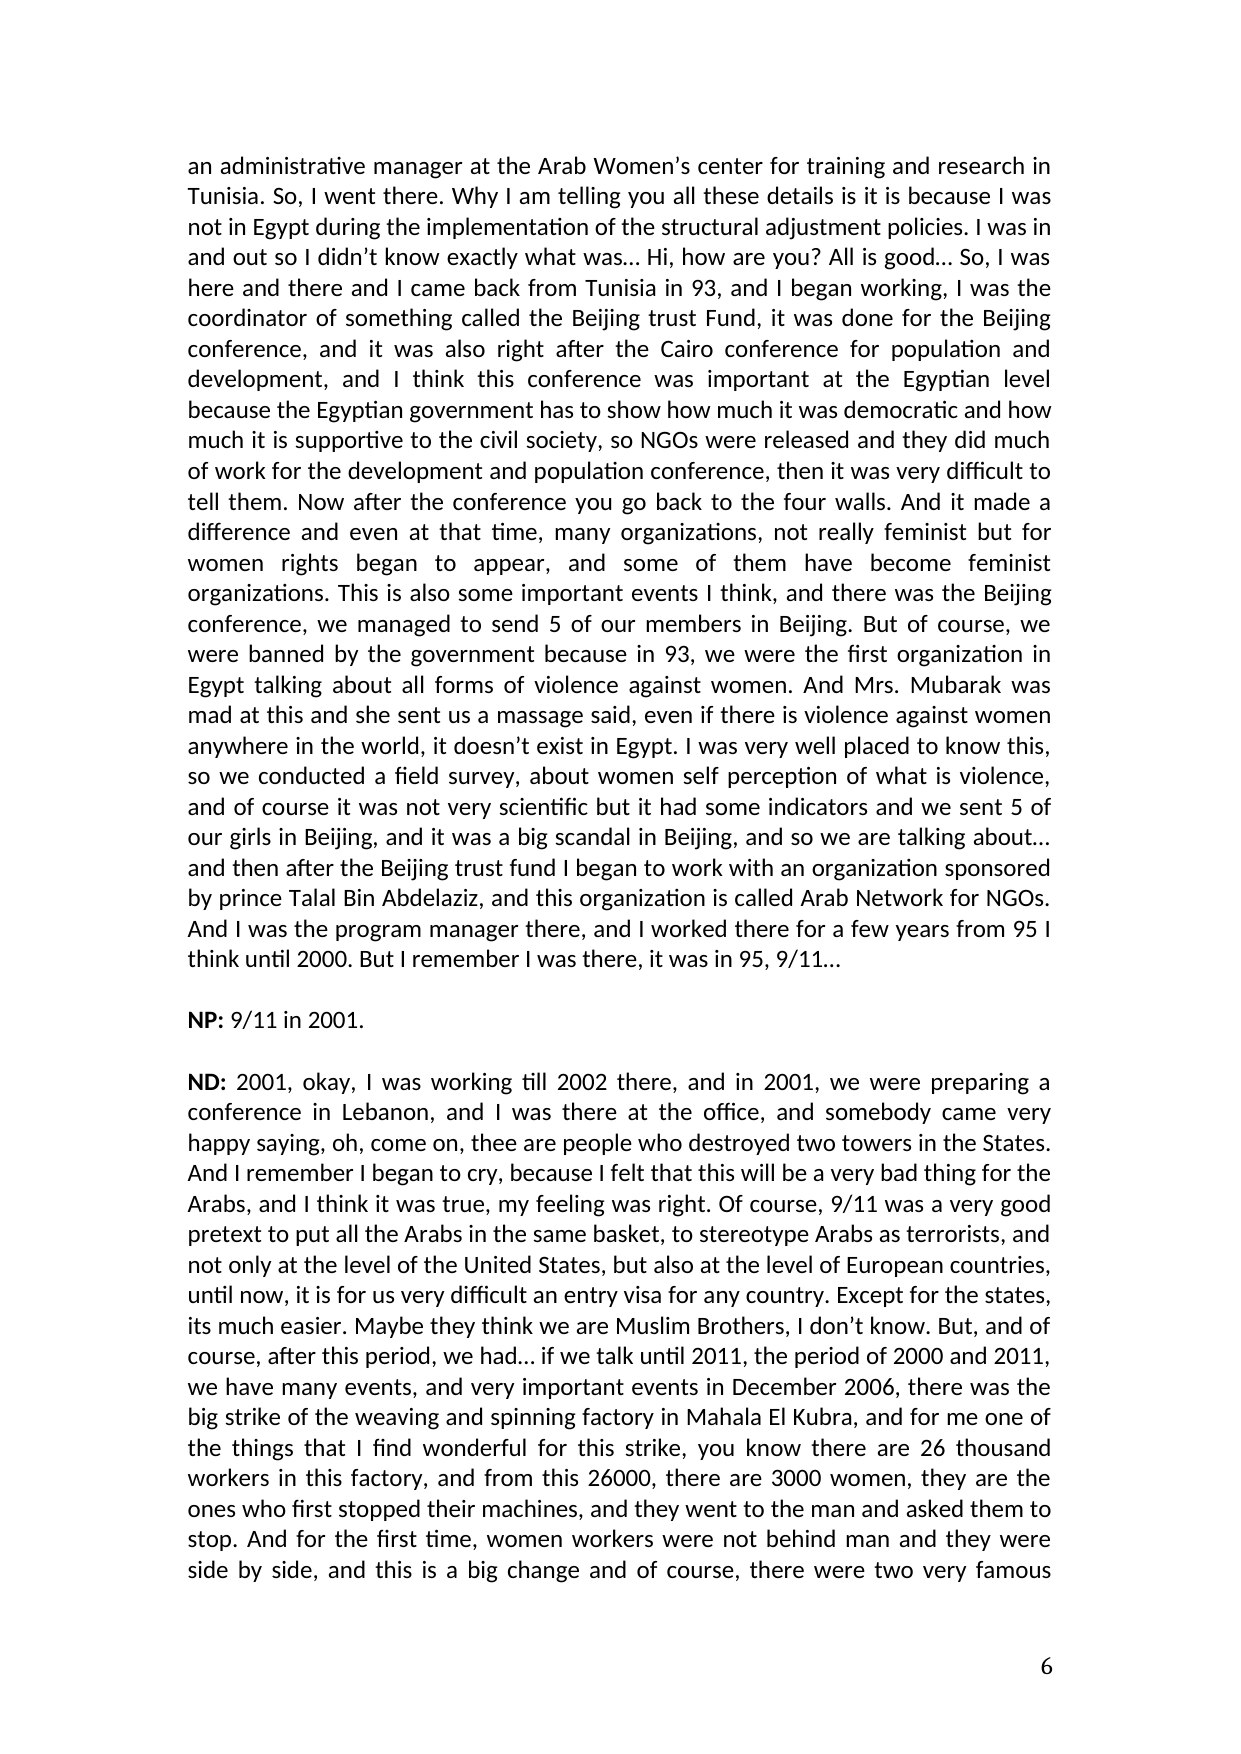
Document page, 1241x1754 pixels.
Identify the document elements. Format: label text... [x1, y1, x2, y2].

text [187, 150, 1053, 974]
text NP: 9/11 in 2001. [187, 1004, 1053, 1035]
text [187, 1066, 1053, 1584]
